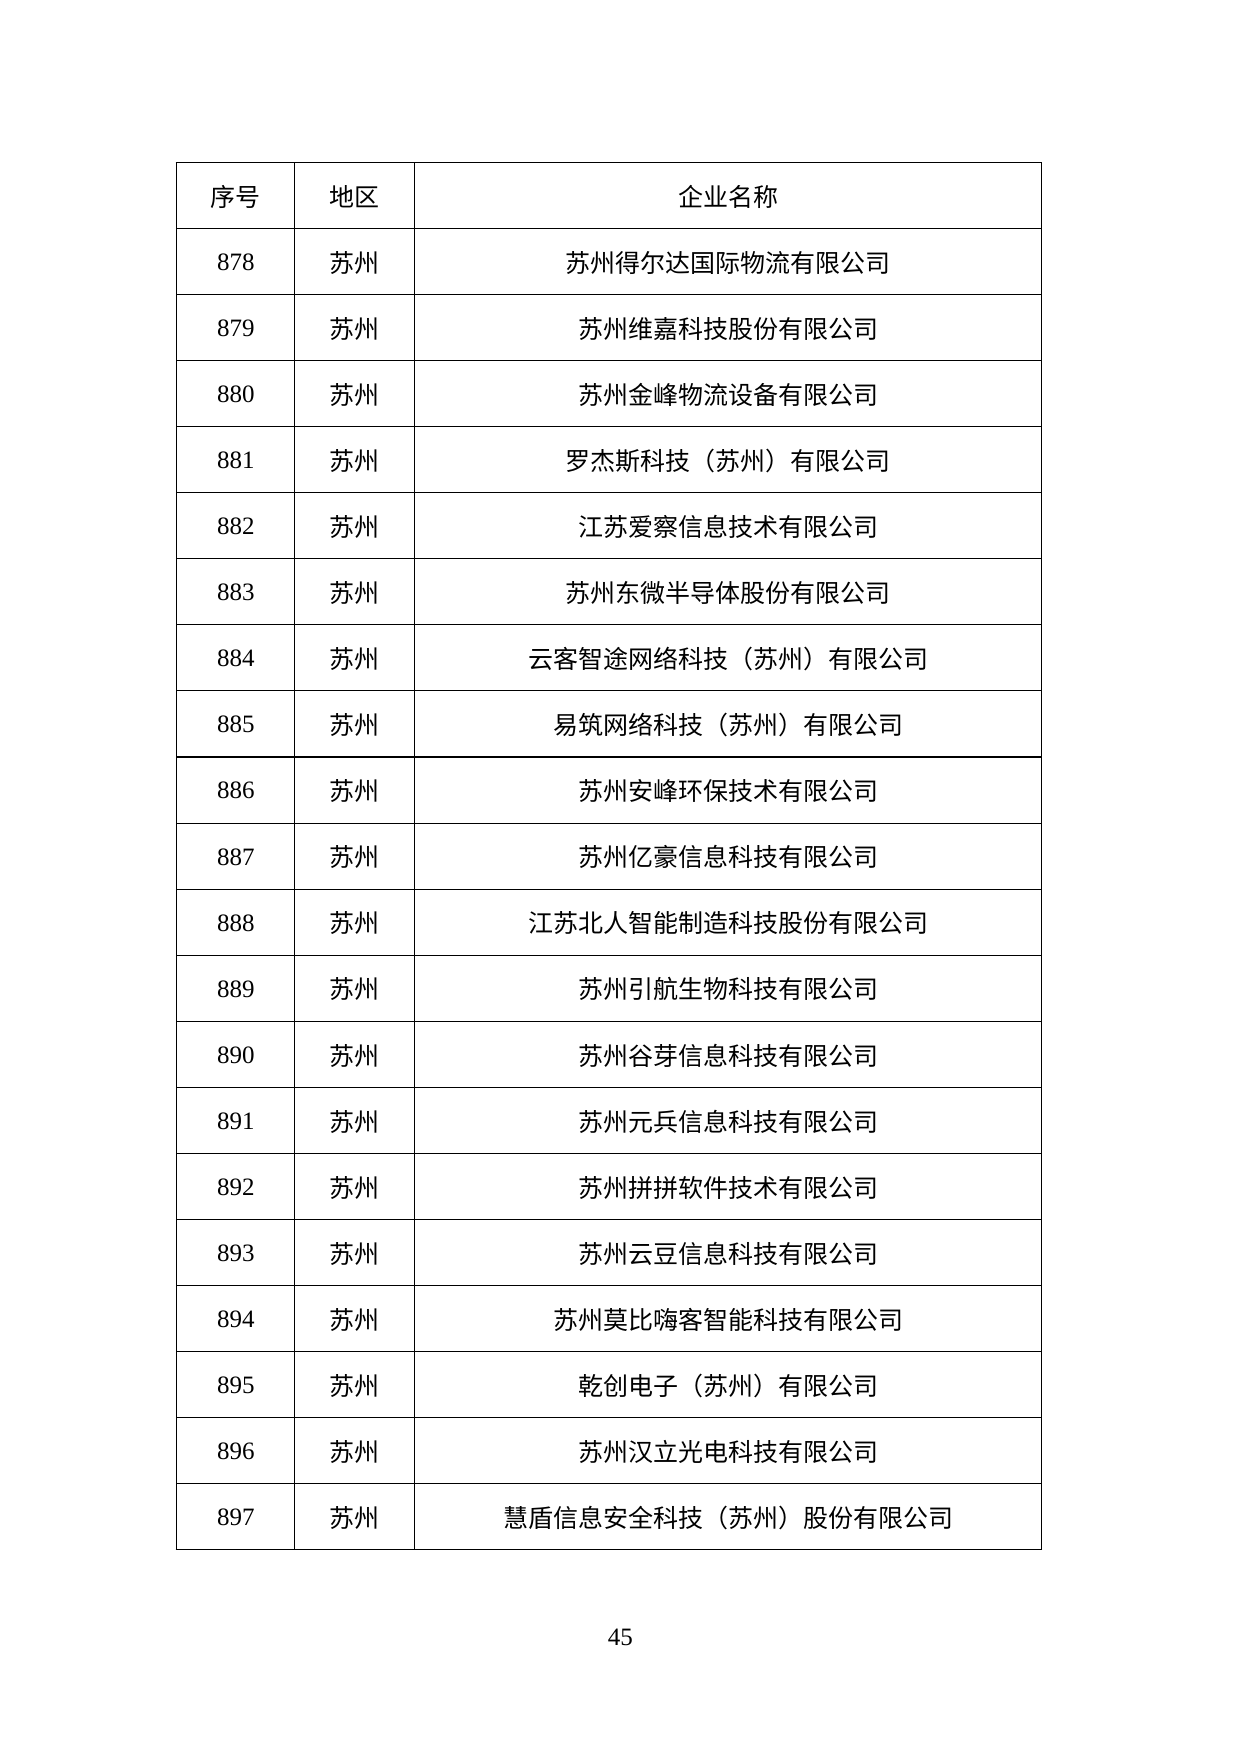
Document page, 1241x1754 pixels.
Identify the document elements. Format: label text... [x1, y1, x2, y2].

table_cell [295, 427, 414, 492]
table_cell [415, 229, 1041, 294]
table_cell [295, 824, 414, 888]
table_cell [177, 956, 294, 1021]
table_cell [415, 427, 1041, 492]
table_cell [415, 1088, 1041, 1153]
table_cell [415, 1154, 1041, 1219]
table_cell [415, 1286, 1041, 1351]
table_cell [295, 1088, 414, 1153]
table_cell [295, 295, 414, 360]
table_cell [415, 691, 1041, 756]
table_header 地区 [295, 163, 414, 228]
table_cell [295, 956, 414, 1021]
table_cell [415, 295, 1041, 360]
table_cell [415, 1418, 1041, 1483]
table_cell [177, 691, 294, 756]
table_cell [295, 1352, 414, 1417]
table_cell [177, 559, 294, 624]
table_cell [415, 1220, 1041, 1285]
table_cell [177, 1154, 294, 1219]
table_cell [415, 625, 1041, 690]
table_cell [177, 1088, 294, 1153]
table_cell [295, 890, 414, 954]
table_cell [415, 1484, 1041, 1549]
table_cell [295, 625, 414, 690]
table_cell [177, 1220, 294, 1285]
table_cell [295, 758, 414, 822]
table_header 序号 [177, 163, 294, 228]
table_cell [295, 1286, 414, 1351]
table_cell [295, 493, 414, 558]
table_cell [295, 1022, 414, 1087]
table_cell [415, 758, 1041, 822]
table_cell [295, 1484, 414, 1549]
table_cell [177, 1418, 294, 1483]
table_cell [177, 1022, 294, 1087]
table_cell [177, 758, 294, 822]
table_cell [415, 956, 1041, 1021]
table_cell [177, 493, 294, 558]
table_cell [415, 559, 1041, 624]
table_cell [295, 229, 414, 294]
table_header 企业名称 [415, 163, 1041, 228]
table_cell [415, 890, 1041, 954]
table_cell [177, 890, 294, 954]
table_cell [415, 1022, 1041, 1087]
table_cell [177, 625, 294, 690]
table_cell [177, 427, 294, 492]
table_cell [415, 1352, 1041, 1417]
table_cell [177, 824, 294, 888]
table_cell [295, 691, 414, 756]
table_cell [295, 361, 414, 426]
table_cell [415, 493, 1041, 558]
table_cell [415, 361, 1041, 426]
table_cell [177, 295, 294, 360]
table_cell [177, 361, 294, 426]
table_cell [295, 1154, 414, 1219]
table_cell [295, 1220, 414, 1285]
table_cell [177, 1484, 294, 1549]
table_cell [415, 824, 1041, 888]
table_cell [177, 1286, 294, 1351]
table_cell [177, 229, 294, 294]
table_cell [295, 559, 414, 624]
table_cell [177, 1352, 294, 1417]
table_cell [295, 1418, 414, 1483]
